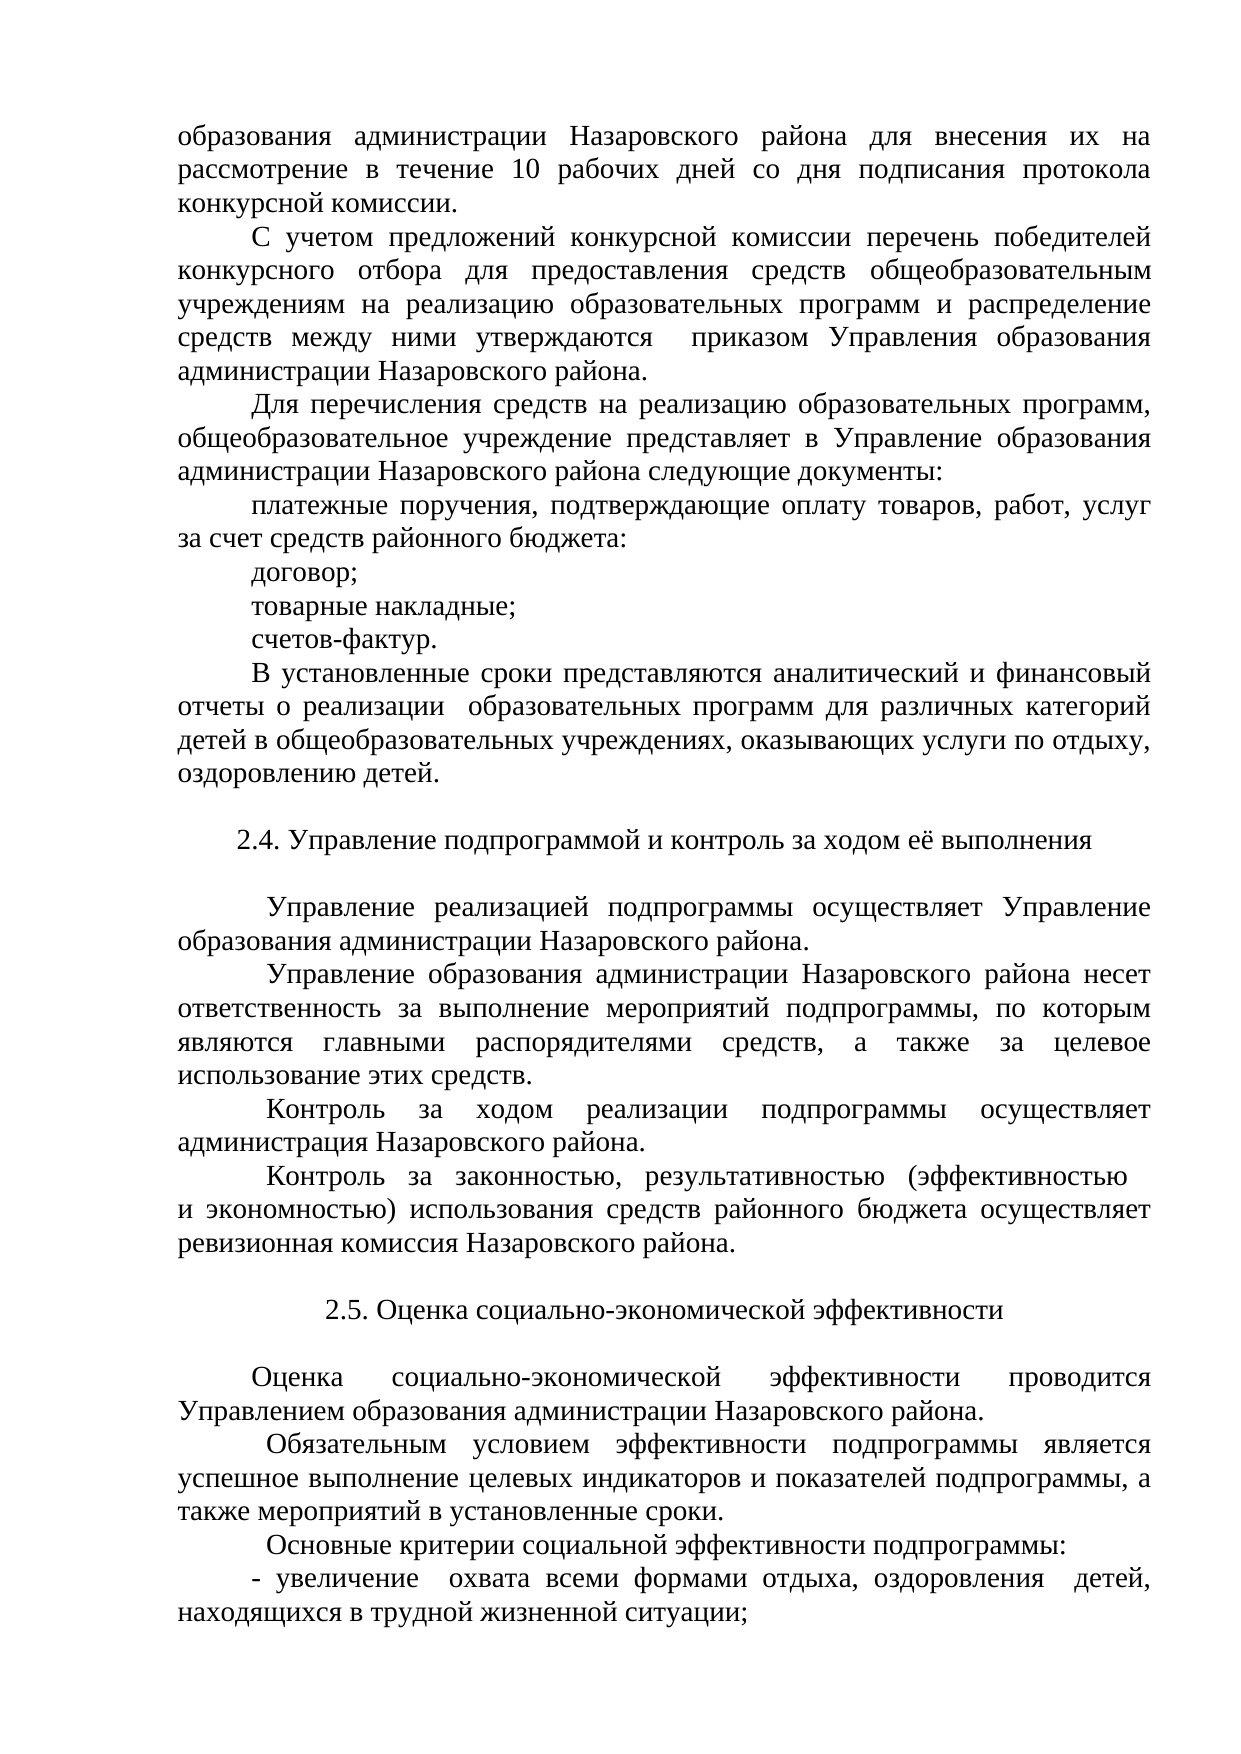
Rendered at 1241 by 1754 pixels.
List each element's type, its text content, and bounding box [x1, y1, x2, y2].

text договор; [177, 554, 1152, 588]
text Для перечисления средств на реализацию образовательных программ, общеобразовательное учреждение представляет в Управление образования администрации Назаровского района следующие документы: [177, 386, 1152, 487]
text Обязательным условием эффективности подпрограммы является успешное выполнение целевых индикаторов и показателей подпрограммы, а также мероприятий в установленные сроки. [177, 1426, 1152, 1527]
text Управление реализацией подпрограммы осуществляет Управление образования администрации Назаровского района. [177, 889, 1152, 957]
text платежные поручения, подтверждающие оплату товаров, работ, услуг за счет средств районного бюджета: [177, 487, 1152, 554]
text Управление образования администрации Назаровского района несет ответственность за выполнение мероприятий подпрограммы, по которым являются главными распорядителями средств, а также за целевое использование этих средств. [177, 957, 1152, 1091]
text - увеличение охвата всеми формами отдыха, оздоровления детей, находящихся в трудной жизненной ситуации; [177, 1560, 1152, 1627]
text Оценка социально-экономической эффективности проводится Управлением образования администрации Назаровского района. [177, 1359, 1152, 1426]
text С учетом предложений конкурсной комиссии перечень победителей конкурсного отбора для предоставления средств общеобразовательным учреждениям на реализацию образовательных программ и распределение средств между ними утверждаются приказом Управления образования администрации Назаровского района. [177, 219, 1152, 386]
text 2.4. Управление подпрограммой и контроль за ходом её выполнения [177, 822, 1152, 856]
text товарные накладные; [177, 588, 1152, 621]
text 2.5. Оценка социально-экономической эффективности [177, 1292, 1152, 1326]
text В установленные сроки представляются аналитический и финансовый отчеты о реализации образовательных программ для различных категорий детей в общеобразовательных учреждениях, оказывающих услуги по отдыху, оздоровлению детей. [177, 655, 1152, 789]
text Основные критерии социальной эффективности подпрограммы: [177, 1527, 1152, 1560]
text счетов-фактур. [177, 621, 1152, 655]
text Контроль за ходом реализации подпрограммы осуществляет администрация Назаровского района. [177, 1091, 1152, 1158]
text Контроль за законностью, результативностью (эффективностью и экономностью) использования средств районного бюджета осуществляет ревизионная комиссия Назаровского района. [177, 1158, 1152, 1258]
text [177, 118, 1152, 219]
